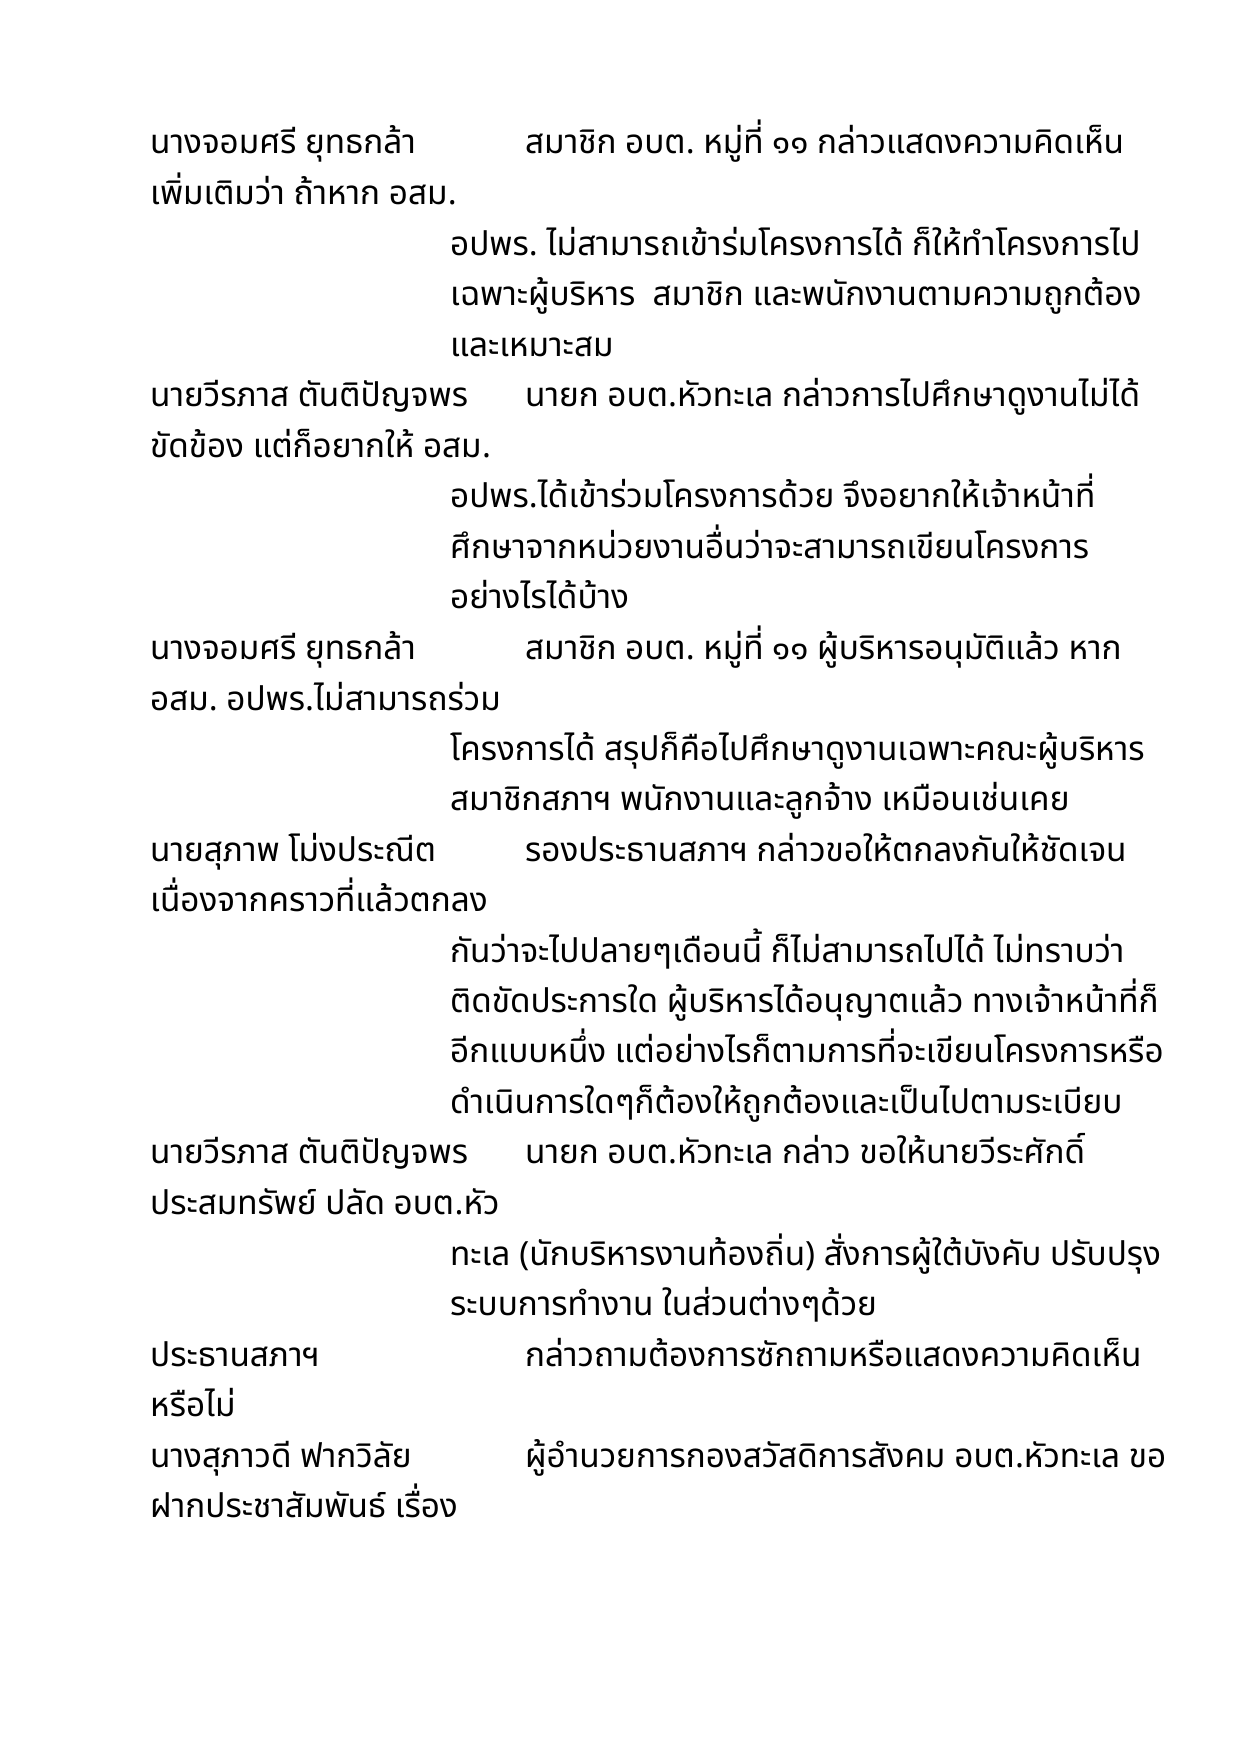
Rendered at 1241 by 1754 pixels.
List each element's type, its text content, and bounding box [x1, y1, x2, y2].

text นายสุภาพ โม่งประณีต รองประธานสภาฯ กล่าวขอให้ตกลงกันให้ชัดเจน เนื่องจากคราวที่แล้วตกลง [150, 826, 1167, 927]
text นางจอมศรี ยุทธกล้า สมาชิก อบต. หมู่ที่ ๑๑ กล่าวแสดงความคิดเห็นเพิ่มเติมว่า ถ้าหาก อสม. [150, 118, 1167, 219]
text นายวีรภาส ตันติปัญจพร นายก อบต.หัวทะเล กล่าวการไปศึกษาดูงานไม่ได้ขัดข้อง แต่ก็อยากให้ อสม. [150, 371, 1167, 472]
text โครงการได้ สรุปก็คือไปศึกษาดูงานเฉพาะคณะผู้บริหาร สมาชิกสภาฯ พนักงานและลูกจ้าง เหมือนเช่นเคย [450, 725, 1167, 826]
text นางจอมศรี ยุทธกล้า สมาชิก อบต. หมู่ที่ ๑๑ ผู้บริหารอนุมัติแล้ว หาก อสม. อปพร.ไม่สามารถร่วม [150, 624, 1167, 725]
text ประธานสภาฯ กล่าวถามต้องการซักถามหรือแสดงความคิดเห็นหรือไม่ [150, 1331, 1167, 1431]
text อปพร.ได้เข้าร่วมโครงการด้วย จึงอยากให้เจ้าหน้าที่ศึกษาจากหน่วยงานอื่นว่าจะสามารถเขียนโครงการอย่างไรได้บ้าง [450, 472, 1167, 624]
text นางสุภาวดี ฟากวิลัย ผู้อำนวยการกองสวัสดิการสังคม อบต.หัวทะเล ขอฝากประชาสัมพันธ์ เรื่อง [150, 1431, 1167, 1532]
text กันว่าจะไปปลายๆเดือนนี้ ก็ไม่สามารถไปได้ ไม่ทราบว่าติดขัดประการใด ผู้บริหารได้อนุญาตแล้ว ทางเจ้าหน้าที่ก็อีกแบบหนึ่ง แต่อย่างไรก็ตามการที่จะเขียนโครงการหรือดำเนินการใดๆก็ต้องให้ถูกต้องและเป็นไปตามระเบียบ [450, 927, 1167, 1128]
text นายวีรภาส ตันติปัญจพร นายก อบต.หัวทะเล กล่าว ขอให้นายวีระศักดิ์ ประสมทรัพย์ ปลัด อบต.หัว [150, 1128, 1167, 1229]
text ทะเล (นักบริหารงานท้องถิ่น) สั่งการผู้ใต้บังคับ ปรับปรุงระบบการทำงาน ในส่วนต่างๆด้วย [450, 1229, 1167, 1331]
text อปพร. ไม่สามารถเข้าร่มโครงการได้ ก็ให้ทำโครงการไปเฉพาะผู้บริหาร สมาชิก และพนักงานตามความถูกต้องและเหมาะสม [450, 219, 1167, 371]
